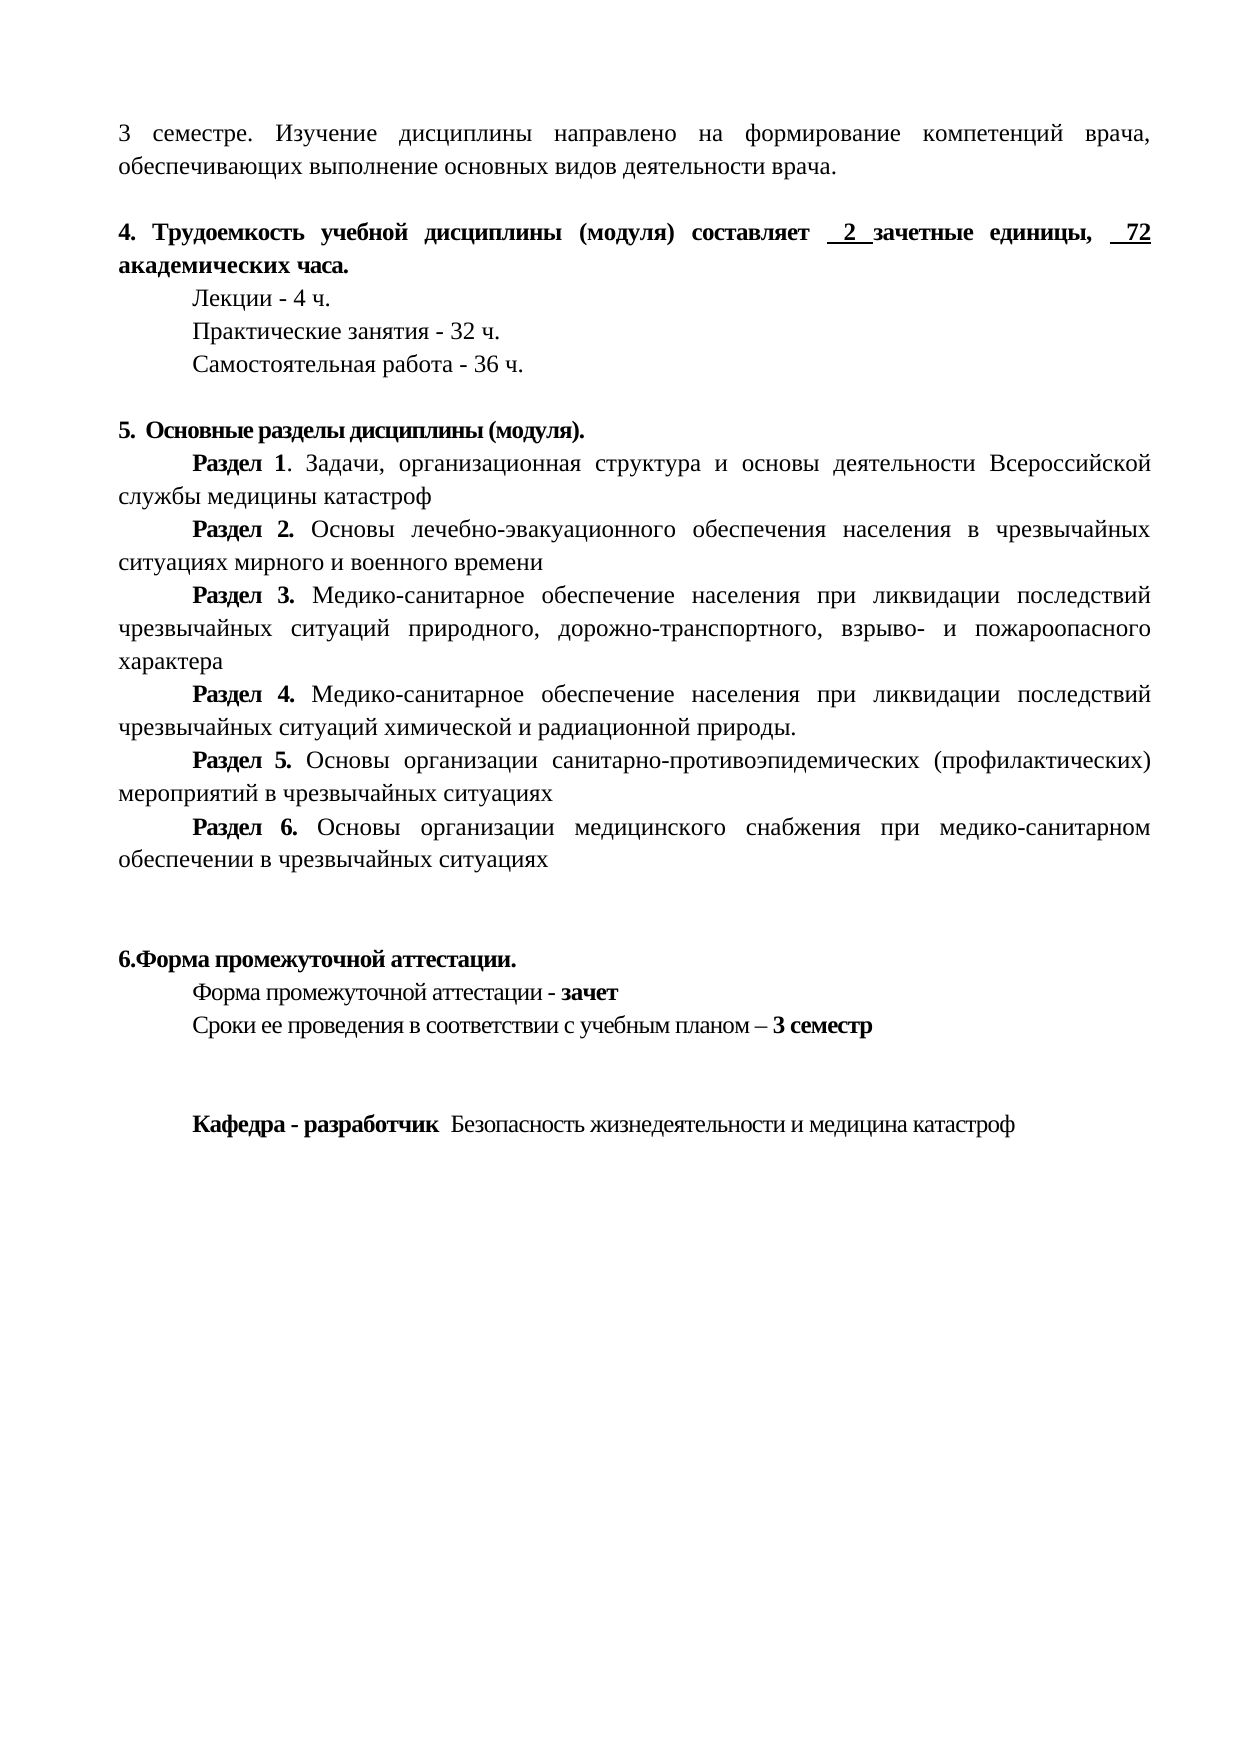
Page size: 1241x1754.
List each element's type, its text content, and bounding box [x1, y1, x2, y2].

text 4. Трудоемкость учебной дисциплины (модуля) составляет 2 зачетные единицы, 72 академических часа. [118, 217, 1152, 279]
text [118, 118, 1152, 180]
text Самостоятельная работа - 36 ч. [118, 349, 1152, 378]
text Раздел 2. Основы лечебно-эвакуационного обеспечения населения в чрезвычайных ситуациях мирного и военного времени [118, 514, 1152, 576]
list Сроки ее проведения в соответствии с учебным планом – 3 семестр [118, 1010, 1152, 1038]
text Практические занятия - 32 ч. [118, 316, 1152, 345]
text 6.Форма промежуточной аттестации. [118, 944, 1152, 972]
text Раздел 4. Медико-санитарное обеспечение населения при ликвидации последствий чрезвычайных ситуаций химической и радиационной природы. [118, 679, 1152, 741]
text 5. Основные разделы дисциплины (модуля). [118, 415, 1152, 444]
list Форма промежуточной аттестации - зачет [118, 977, 1152, 1005]
text Раздел 3. Медико-санитарное обеспечение населения при ликвидации последствий чрезвычайных ситуаций природного, дорожно-транспортного, взрыво- и пожароопасного характера [118, 580, 1152, 675]
text Раздел 6. Основы организации медицинского снабжения при медико-санитарном обеспечении в чрезвычайных ситуациях [118, 812, 1152, 873]
text Раздел 5. Основы организации санитарно-противоэпидемических (профилактических) мероприятий в чрезвычайных ситуациях [118, 746, 1152, 807]
list Кафедра - разработчик Безопасность жизнедеятельности и медицина катастроф [118, 1109, 1152, 1137]
text Раздел 1. Задачи, организационная структура и основы деятельности Всероссийской службы медицины катастроф [118, 448, 1152, 510]
text Лекции - 4 ч. [118, 283, 1152, 312]
